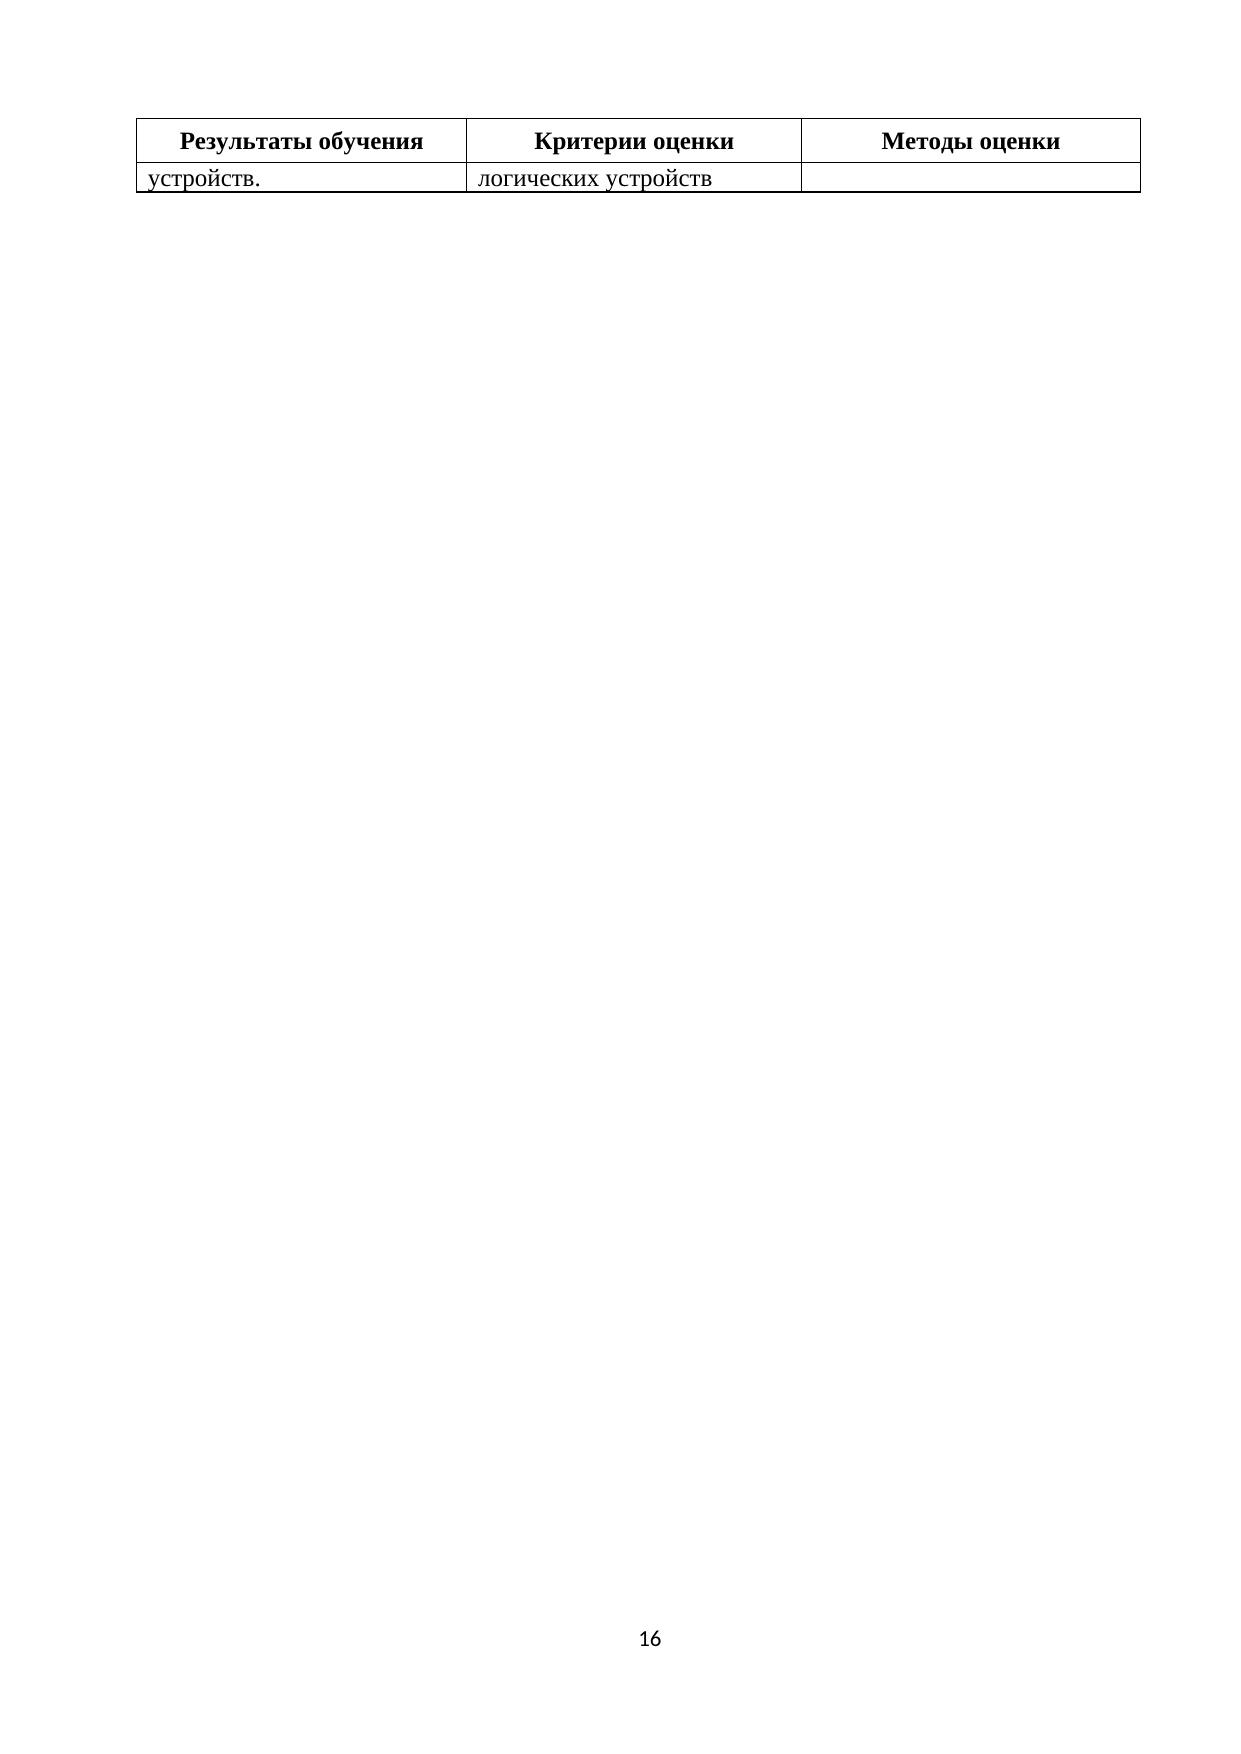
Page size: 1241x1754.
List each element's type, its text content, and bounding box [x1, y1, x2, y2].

table_header Критерии оценки [467, 119, 801, 162]
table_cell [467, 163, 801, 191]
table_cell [802, 163, 1140, 191]
table_header Результаты обучения [137, 119, 466, 162]
table_header Методы оценки [802, 119, 1140, 162]
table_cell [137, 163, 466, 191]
